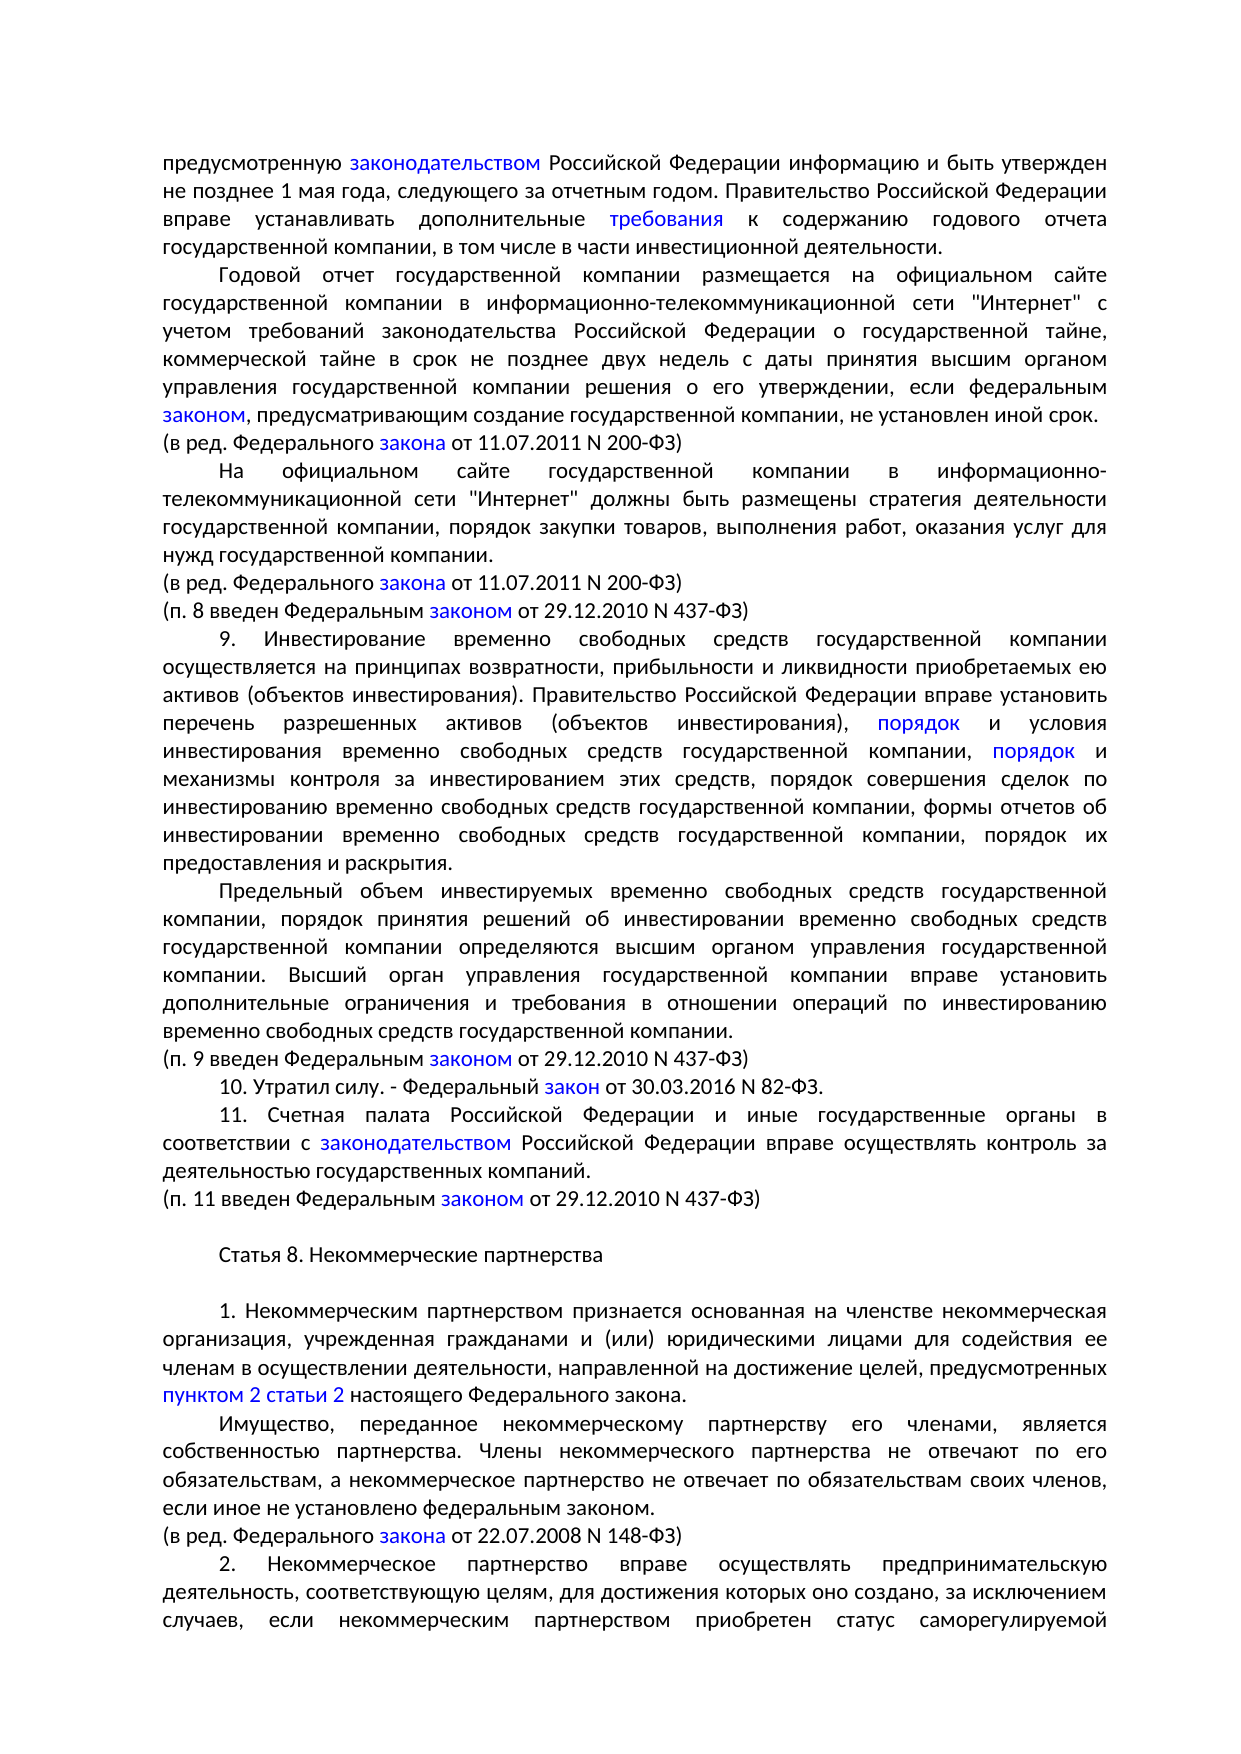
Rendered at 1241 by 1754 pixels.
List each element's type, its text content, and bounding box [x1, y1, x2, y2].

text (п. 11 введен Федеральным законом от 29.12.2010 N 437-ФЗ) [162, 1184, 1107, 1212]
text (в ред. Федерального закона от 22.07.2008 N 148-ФЗ) [162, 1521, 1107, 1549]
text Статья 8. Некоммерческие партнерства [162, 1241, 1107, 1268]
text (в ред. Федерального закона от 11.07.2011 N 200-ФЗ) [162, 428, 1107, 456]
text (в ред. Федерального закона от 11.07.2011 N 200-ФЗ) [162, 568, 1107, 596]
text На официальном сайте государственной компании в информационно-телекоммуникационной сети "Интернет" должны быть размещены стратегия деятельности государственной компании, порядок закупки товаров, выполнения работ, оказания услуг для нужд государственной компании. [162, 456, 1107, 568]
text (п. 9 введен Федеральным законом от 29.12.2010 N 437-ФЗ) [162, 1044, 1107, 1072]
text 9. Инвестирование временно свободных средств государственной компании осуществляется на принципах возвратности, прибыльности и ликвидности приобретаемых ею активов (объектов инвестирования). Правительство Российской Федерации вправе установить перечень разрешенных активов (объектов инвестирования), порядок и условия инвестирования временно свободных средств государственной компании, порядок и механизмы контроля за инвестированием этих средств, порядок совершения сделок по инвестированию временно свободных средств государственной компании, формы отчетов об инвестировании временно свободных средств государственной компании, порядок их предоставления и раскрытия. [162, 624, 1107, 876]
text (п. 8 введен Федеральным законом от 29.12.2010 N 437-ФЗ) [162, 596, 1107, 624]
text Имущество, переданное некоммерческому партнерству его членами, является собственностью партнерства. Члены некоммерческого партнерства не отвечают по его обязательствам, а некоммерческое партнерство не отвечает по обязательствам своих членов, если иное не установлено федеральным законом. [162, 1409, 1107, 1521]
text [162, 1549, 1107, 1633]
text 1. Некоммерческим партнерством признается основанная на членстве некоммерческая организация, учрежденная гражданами и (или) юридическими лицами для содействия ее членам в осуществлении деятельности, направленной на достижение целей, предусмотренных пунктом 2 статьи 2 настоящего Федерального закона. [162, 1297, 1107, 1409]
text Предельный объем инвестируемых временно свободных средств государственной компании, порядок принятия решений об инвестировании временно свободных средств государственной компании определяются высшим органом управления государственной компании. Высший орган управления государственной компании вправе установить дополнительные ограничения и требования в отношении операций по инвестированию временно свободных средств государственной компании. [162, 876, 1107, 1044]
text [162, 148, 1107, 260]
text 10. Утратил силу. - Федеральный закон от 30.03.2016 N 82-ФЗ. [162, 1072, 1107, 1100]
text Годовой отчет государственной компании размещается на официальном сайте государственной компании в информационно-телекоммуникационной сети "Интернет" с учетом требований законодательства Российской Федерации о государственной тайне, коммерческой тайне в срок не позднее двух недель с даты принятия высшим органом управления государственной компании решения о его утверждении, если федеральным законом, предусматривающим создание государственной компании, не установлен иной срок. [162, 260, 1107, 428]
text 11. Счетная палата Российской Федерации и иные государственные органы в соответствии с законодательством Российской Федерации вправе осуществлять контроль за деятельностью государственных компаний. [162, 1100, 1107, 1184]
